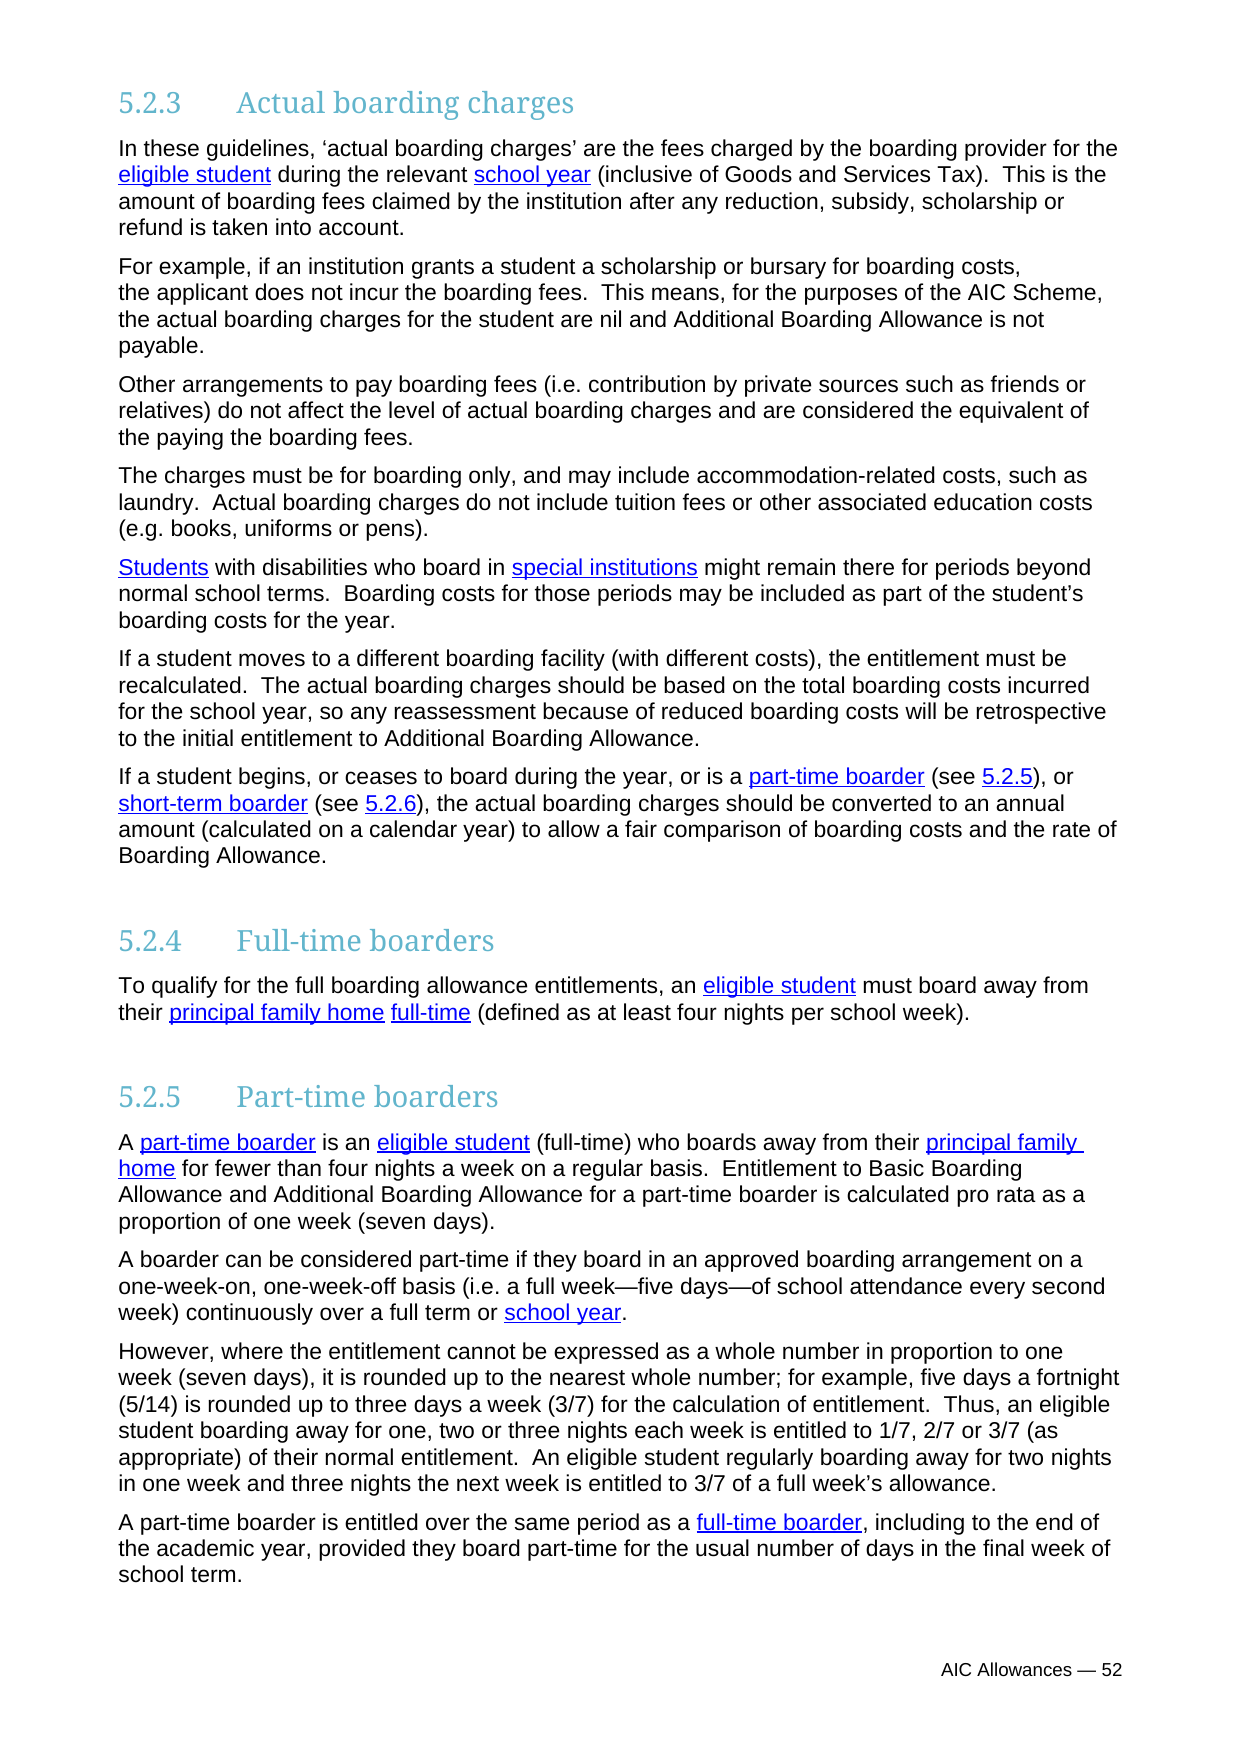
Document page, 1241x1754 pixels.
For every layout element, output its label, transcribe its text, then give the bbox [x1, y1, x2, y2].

text Students with disabilities who board in special institutions might remain there for periods beyond normal school terms. Boarding costs for those periods may be included as part of the student’s boarding costs for the year. [118, 554, 1122, 633]
text The charges must be for boarding only, and may include accommodation-related costs, such as laundry. Actual boarding charges do not include tuition fees or other associated education costs (e.g. books, uniforms or pens). [118, 462, 1122, 541]
text To qualify for the full boarding allowance entitlements, an eligible student must board away from their principal family home full-time (defined as at least four nights per school week). [118, 972, 1122, 1025]
subtitle 5.2.5 Part-time boarders [118, 1076, 1122, 1116]
subtitle 5.2.4 Full-time boarders [118, 920, 1122, 960]
text A part-time boarder is entitled over the same period as a full-time boarder, including to the end of the academic year, provided they board part-time for the usual number of days in the final week of school term. [118, 1509, 1122, 1588]
text In these guidelines, ‘actual boarding charges’ are the fees charged by the boarding provider for the eligible student during the relevant school year (inclusive of Goods and Services Tax). This is the amount of boarding fees claimed by the institution after any reduction, subsidy, scholarship or refund is taken into account. [118, 135, 1122, 240]
text If a student moves to a different boarding facility (with different costs), the entitlement must be recalculated. The actual boarding charges should be based on the total boarding costs incurred for the school year, so any reassessment because of reduced boarding costs will be retrospective to the initial entitlement to Additional Boarding Allowance. [118, 645, 1122, 751]
text A boarder can be considered part-time if they board in an approved boarding arrangement on a one-week-on, one-week-off basis (i.e. a full week—five days—of school attendance every second week) continuously over a full term or school year. [118, 1246, 1122, 1326]
text Other arrangements to pay boarding fees (i.e. contribution by private sources such as friends or relatives) do not affect the level of actual boarding charges and are considered the equivalent of the paying the boarding fees. [118, 371, 1122, 450]
text A part-time boarder is an eligible student (full-time) who boards away from their principal family home for fewer than four nights a week on a regular basis. Entitlement to Basic Boarding Allowance and Additional Boarding Allowance for a part-time boarder is calculated pro rata as a proportion of one week (seven days). [118, 1128, 1122, 1234]
subtitle 5.2.3 Actual boarding charges [118, 83, 1122, 122]
text For example, if an institution grants a student a scholarship or bursary for boarding costs, the applicant does not incur the boarding fees. This means, for the purposes of the AIC Scheme, the actual boarding charges for the student are nil and Additional Boarding Allowance is not payable. [118, 253, 1122, 358]
text However, where the entitlement cannot be expressed as a whole number in proportion to one week (seven days), it is rounded up to the nearest whole number; for example, five days a fortnight (5/14) is rounded up to three days a week (3/7) for the calculation of entitlement. Thus, an eligible student boarding away for one, two or three nights each week is entitled to 1/7, 2/7 or 3/7 (as appropriate) of their normal entitlement. An eligible student regularly boarding away for two nights in one week and three nights the next week is entitled to 3/7 of a full week’s allowance. [118, 1338, 1122, 1496]
text If a student begins, or ceases to board during the year, or is a part-time boarder (see 5.2.5), or short-term boarder (see 5.2.6), the actual boarding charges should be converted to an annual amount (calculated on a calendar year) to allow a fair comparison of boarding costs and the rate of Boarding Allowance. [118, 763, 1122, 869]
